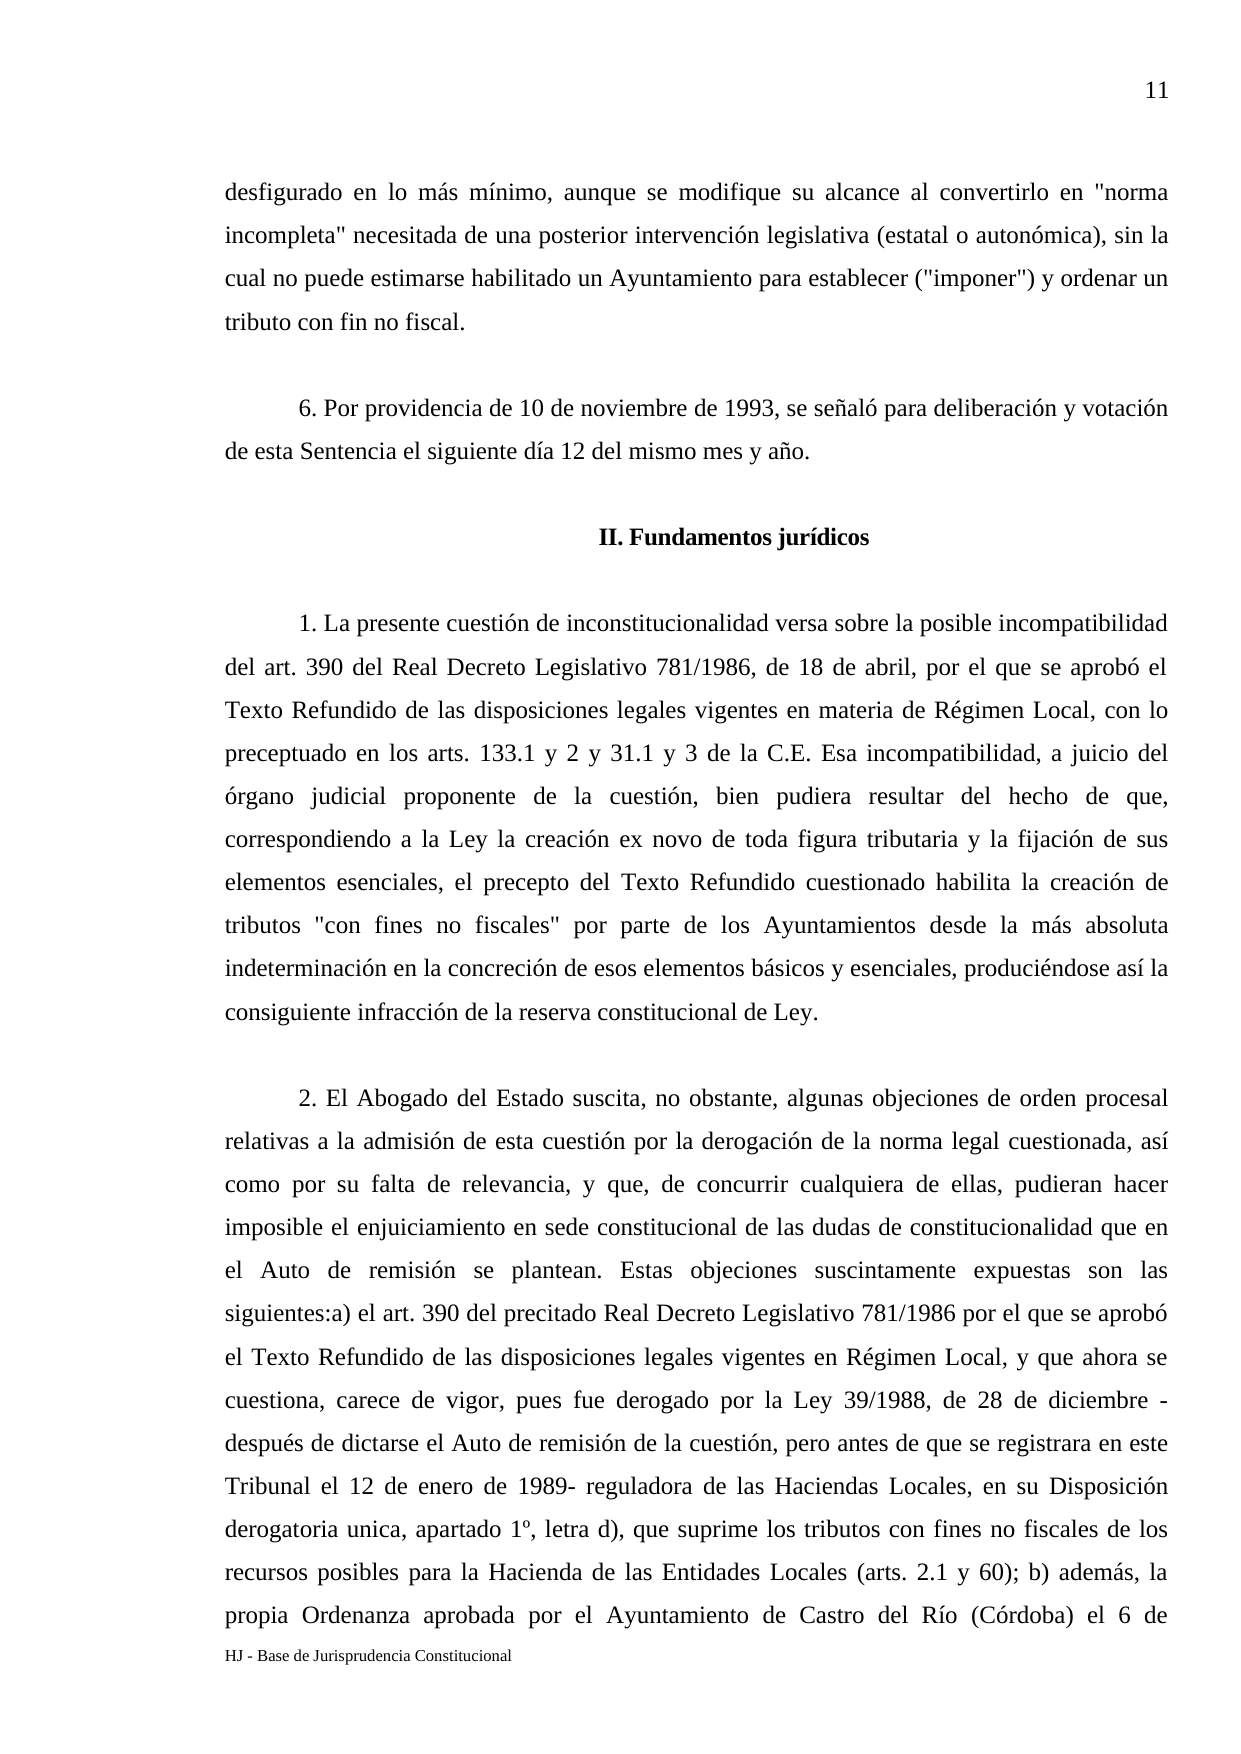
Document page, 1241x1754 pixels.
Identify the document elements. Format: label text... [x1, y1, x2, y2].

text 6. Por providencia de 10 de noviembre de 1993, se señaló para deliberación y votación de esta Sentencia el siguiente día 12 del mismo mes y año. [224, 393, 1169, 465]
subtitle II. Fundamentos jurídicos [224, 522, 1169, 551]
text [224, 177, 1169, 335]
text 1. La presente cuestión de inconstitucionalidad versa sobre la posible incompatibilidad del art. 390 del Real Decreto Legislativo 781/1986, de 18 de abril, por el que se aprobó el Texto Refundido de las disposiciones legales vigentes en materia de Régimen Local, con lo preceptuado en los arts. 133.1 y 2 y 31.1 y 3 de la C.E. Esa incompatibilidad, a juicio del órgano judicial proponente de la cuestión, bien pudiera resultar del hecho de que, correspondiendo a la Ley la creación ex novo de toda figura tributaria y la fijación de sus elementos esenciales, el precepto del Texto Refundido cuestionado habilita la creación de tributos "con fines no fiscales" por parte de los Ayuntamientos desde la más absoluta indeterminación en la concreción de esos elementos básicos y esenciales, produciéndose así la consiguiente infracción de la reserva constitucional de Ley. [224, 608, 1169, 1025]
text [224, 1083, 1169, 1629]
